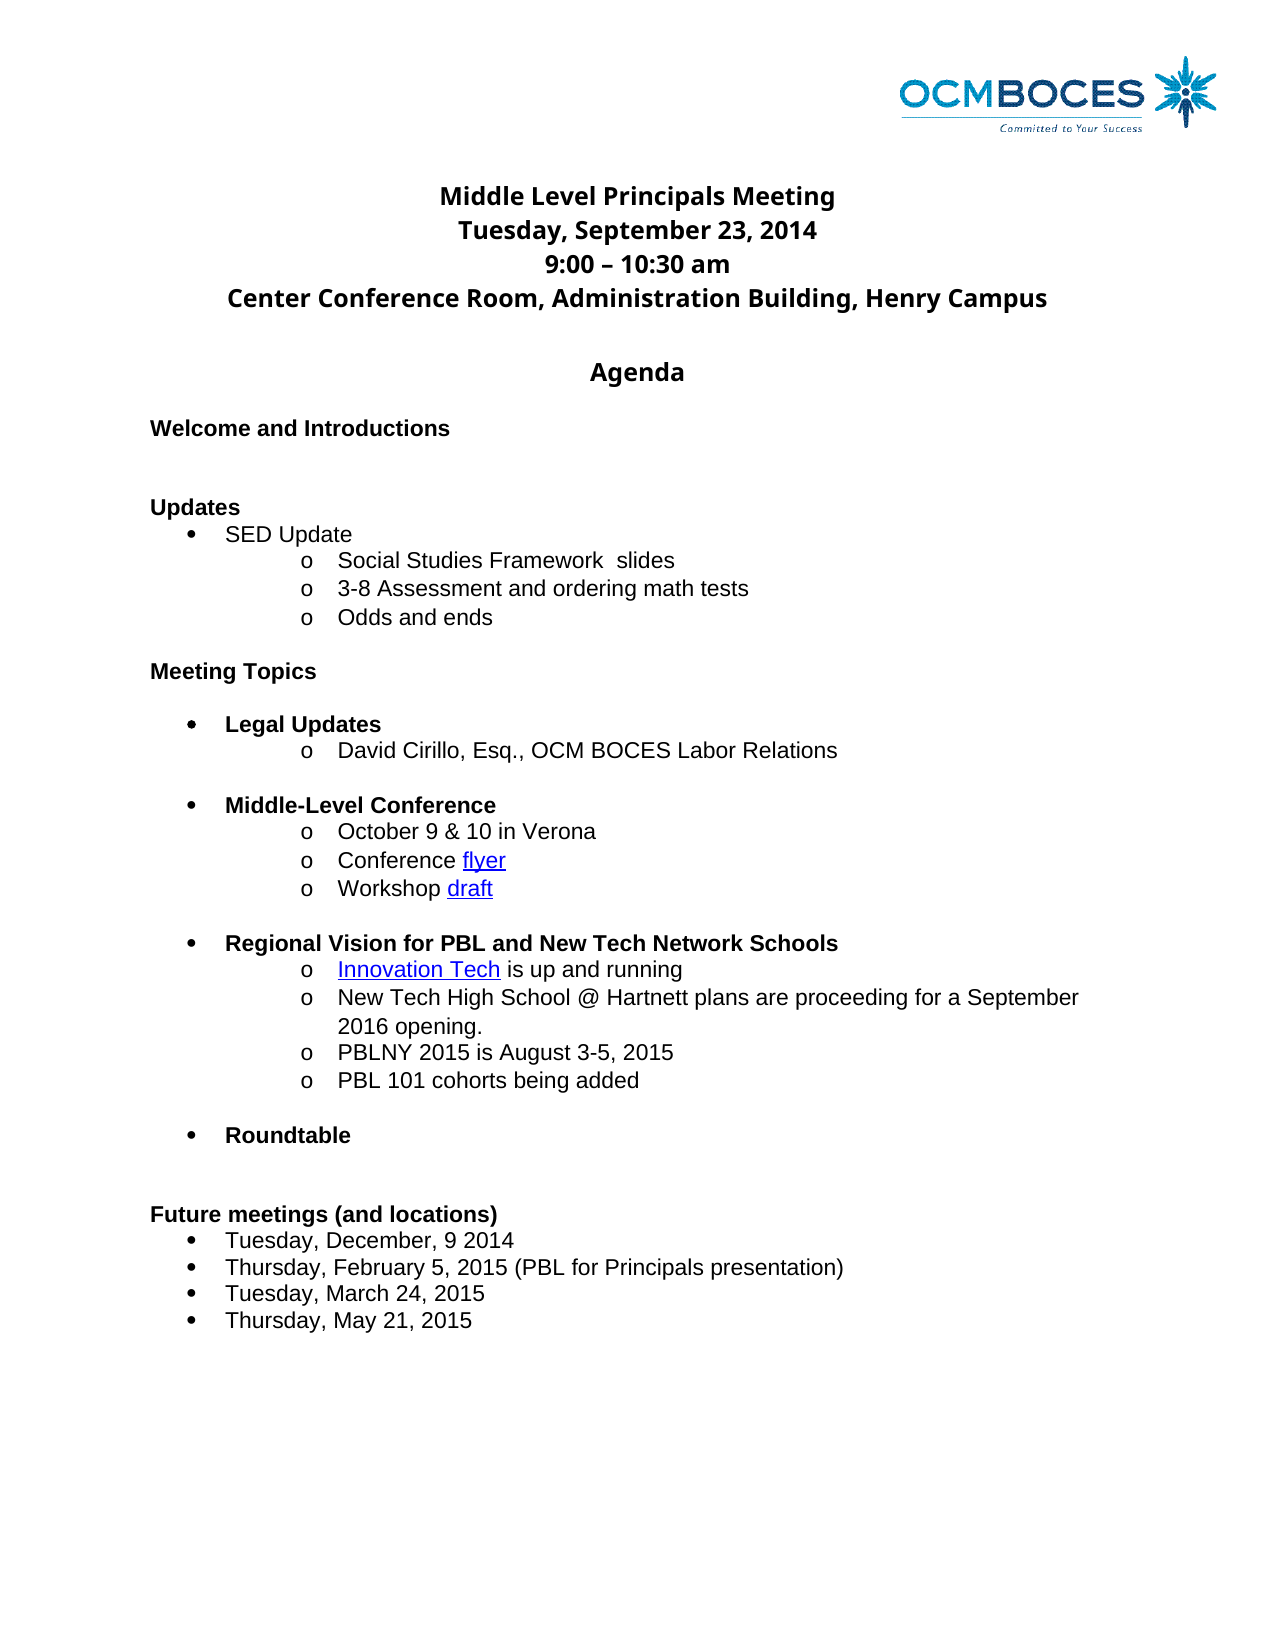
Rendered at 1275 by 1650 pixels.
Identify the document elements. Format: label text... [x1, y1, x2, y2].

list Odds and ends [300, 603, 1125, 632]
picture [905, 86, 924, 102]
list Legal Updates [187, 711, 1125, 737]
text Agenda [150, 355, 1125, 389]
list October 9 & 10 in Verona [300, 818, 1125, 847]
list PBL 101 cohorts being added [300, 1067, 1125, 1096]
list Social Studies Framework slides [300, 547, 1125, 575]
list PBLNY 2015 is August 3-5, 2015 [300, 1039, 1125, 1067]
text Middle Level Principals Meeting [150, 179, 1125, 213]
list Regional Vision for PBL and New Tech Network Schools [187, 930, 1125, 956]
picture [1200, 77, 1217, 107]
picture [900, 56, 1217, 132]
text Welcome and Introductions [150, 415, 1125, 441]
text Future meetings (and locations) [150, 1201, 1125, 1227]
list David Cirillo, Esq., OCM BOCES Labor Relations [300, 737, 1125, 766]
list Tuesday, March 24, 2015 [187, 1280, 1125, 1307]
list Conference flyer [300, 847, 1125, 875]
list Tuesday, December, 9 2014 [187, 1227, 1125, 1254]
list 3-8 Assessment and ordering math tests [300, 575, 1125, 603]
text Tuesday, September 23, 2014 [150, 213, 1125, 247]
text Updates [150, 494, 1125, 521]
list Roundtable [187, 1122, 1125, 1148]
list SED Update [187, 521, 1125, 547]
list Workshop draft [300, 875, 1125, 903]
text 9:00 – 10:30 am [150, 247, 1125, 281]
text Center Conference Room, Administration Building, Henry Campus [150, 281, 1125, 315]
list Thursday, February 5, 2015 (PBL for Principals presentation) [187, 1254, 1125, 1280]
list Thursday, May 21, 2015 [187, 1307, 1125, 1333]
list Middle-Level Conference [187, 792, 1125, 818]
picture [1188, 56, 1217, 81]
list Innovation Tech is up and running [300, 956, 1125, 984]
text Meeting Topics [150, 658, 1125, 684]
list New Tech High School @ Hartnett plans are proceeding for a September 2016 opening. [300, 984, 1125, 1039]
